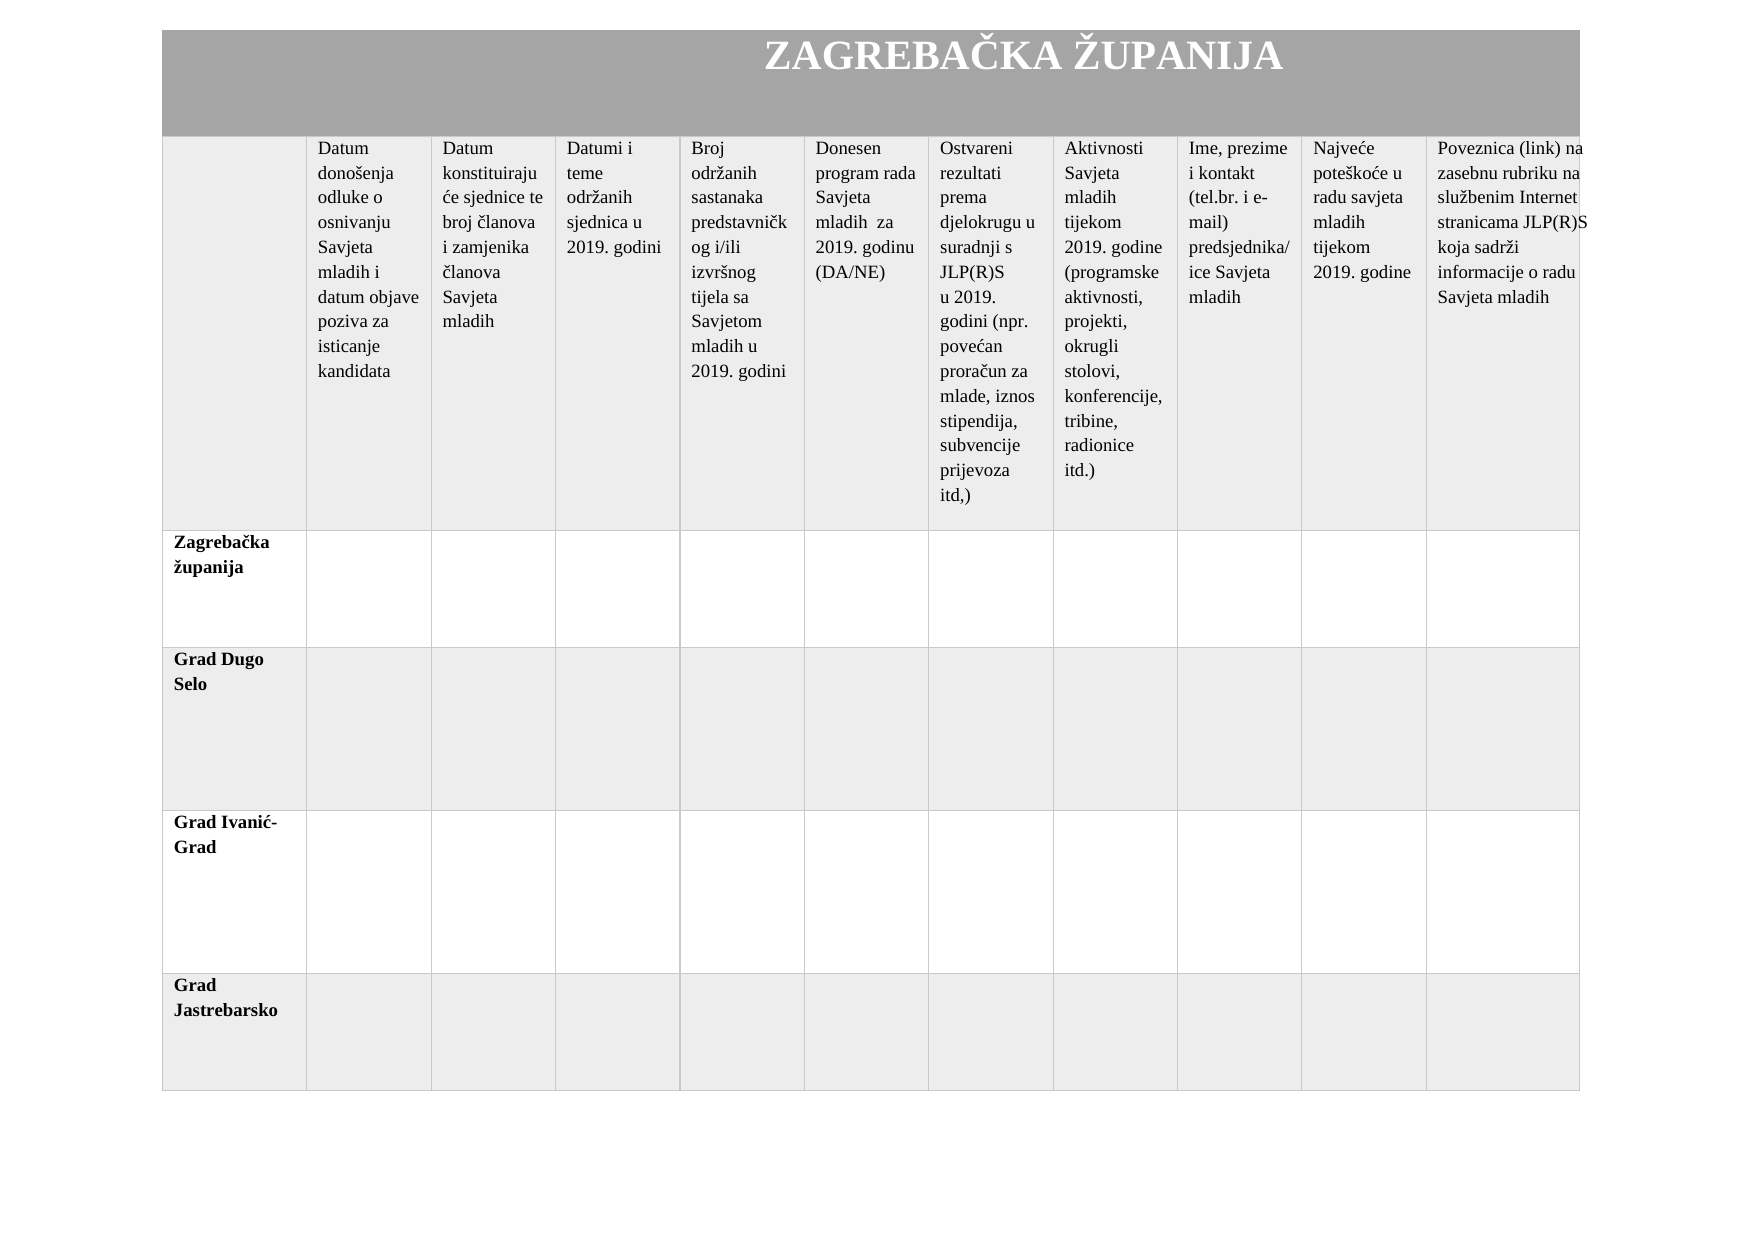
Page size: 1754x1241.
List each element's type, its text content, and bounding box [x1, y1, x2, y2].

table_cell [1302, 531, 1426, 647]
table_cell [929, 531, 1053, 647]
table_cell [929, 811, 1053, 973]
table_header ZAGREBAČKA ŽUPANIJA [163, 31, 1579, 136]
table_cell [681, 811, 804, 973]
table_cell Grad Jastrebarsko [163, 974, 306, 1090]
table_cell [307, 811, 431, 973]
table_cell [1427, 648, 1579, 810]
table_cell [556, 531, 679, 647]
table_cell [1178, 974, 1301, 1090]
table_cell Najveće poteškoće u radu savjeta mladih tijekom 2019. godine [1302, 137, 1426, 530]
table_cell [1427, 531, 1579, 647]
table_cell [1178, 648, 1301, 810]
table_cell [1427, 811, 1579, 973]
table_cell [307, 531, 431, 647]
table_cell [1054, 648, 1177, 810]
table_cell Datumi i teme održanih sjednica u 2019. godini [556, 137, 679, 530]
table_cell [681, 531, 804, 647]
table_cell [1302, 648, 1426, 810]
table_cell [163, 137, 306, 530]
table_cell Datum donošenja odluke o osnivanju Savjeta mladih i datum objave poziva za isticanje kandidata [307, 137, 431, 530]
table_cell [1054, 974, 1177, 1090]
table_cell Grad Ivanić-Grad [163, 811, 306, 973]
table_cell [307, 974, 431, 1090]
table_cell [805, 811, 928, 973]
table_cell [1054, 531, 1177, 647]
table_cell Datum konstituirajuće sjednice te broj članova i zamjenika članova Savjeta mladih [432, 137, 555, 530]
table_cell Zagrebačka županija [163, 531, 306, 647]
table_cell [432, 648, 555, 810]
table_cell [681, 648, 804, 810]
table_cell [929, 648, 1053, 810]
table_cell Poveznica (link) na zasebnu rubriku na službenim Internet stranicama JLP(R)S koja sadrži informacije o radu Savjeta mladih [1427, 137, 1579, 530]
table_cell [1302, 974, 1426, 1090]
table_cell [1178, 811, 1301, 973]
table_cell Donesen program rada Savjeta mladih za 2019. godinu (DA/NE) [805, 137, 928, 530]
table_cell [432, 811, 555, 973]
table_cell Broj održanih sastanaka predstavničkog i/ili izvršnog tijela sa Savjetom mladih u 2019. godini [681, 137, 804, 530]
table_cell [432, 531, 555, 647]
table_cell [432, 974, 555, 1090]
table_cell [1178, 531, 1301, 647]
table_cell [307, 648, 431, 810]
table_cell [556, 811, 679, 973]
table_cell [1302, 811, 1426, 973]
table_cell Ime, prezime i kontakt (tel.br. i e-mail) predsjednika/ice Savjeta mladih [1178, 137, 1301, 530]
table_cell [805, 974, 928, 1090]
table_cell [1054, 811, 1177, 973]
table_cell [805, 648, 928, 810]
table_cell Grad Dugo Selo [163, 648, 306, 810]
table_cell [1427, 974, 1579, 1090]
table_cell Aktivnosti Savjeta mladih tijekom 2019. godine (programske aktivnosti, projekti, okrugli stolovi, konferencije, tribine, radionice itd.) [1054, 137, 1177, 530]
table_cell [681, 974, 804, 1090]
table_cell [556, 648, 679, 810]
table_cell Ostvareni rezultati prema djelokrugu u suradnji s JLP(R)S u 2019. godini (npr. povećan proračun za mlade, iznos stipendija, subvencije prijevoza itd,) [929, 137, 1053, 530]
table_cell [556, 974, 679, 1090]
table_cell [929, 974, 1053, 1090]
table_cell [805, 531, 928, 647]
